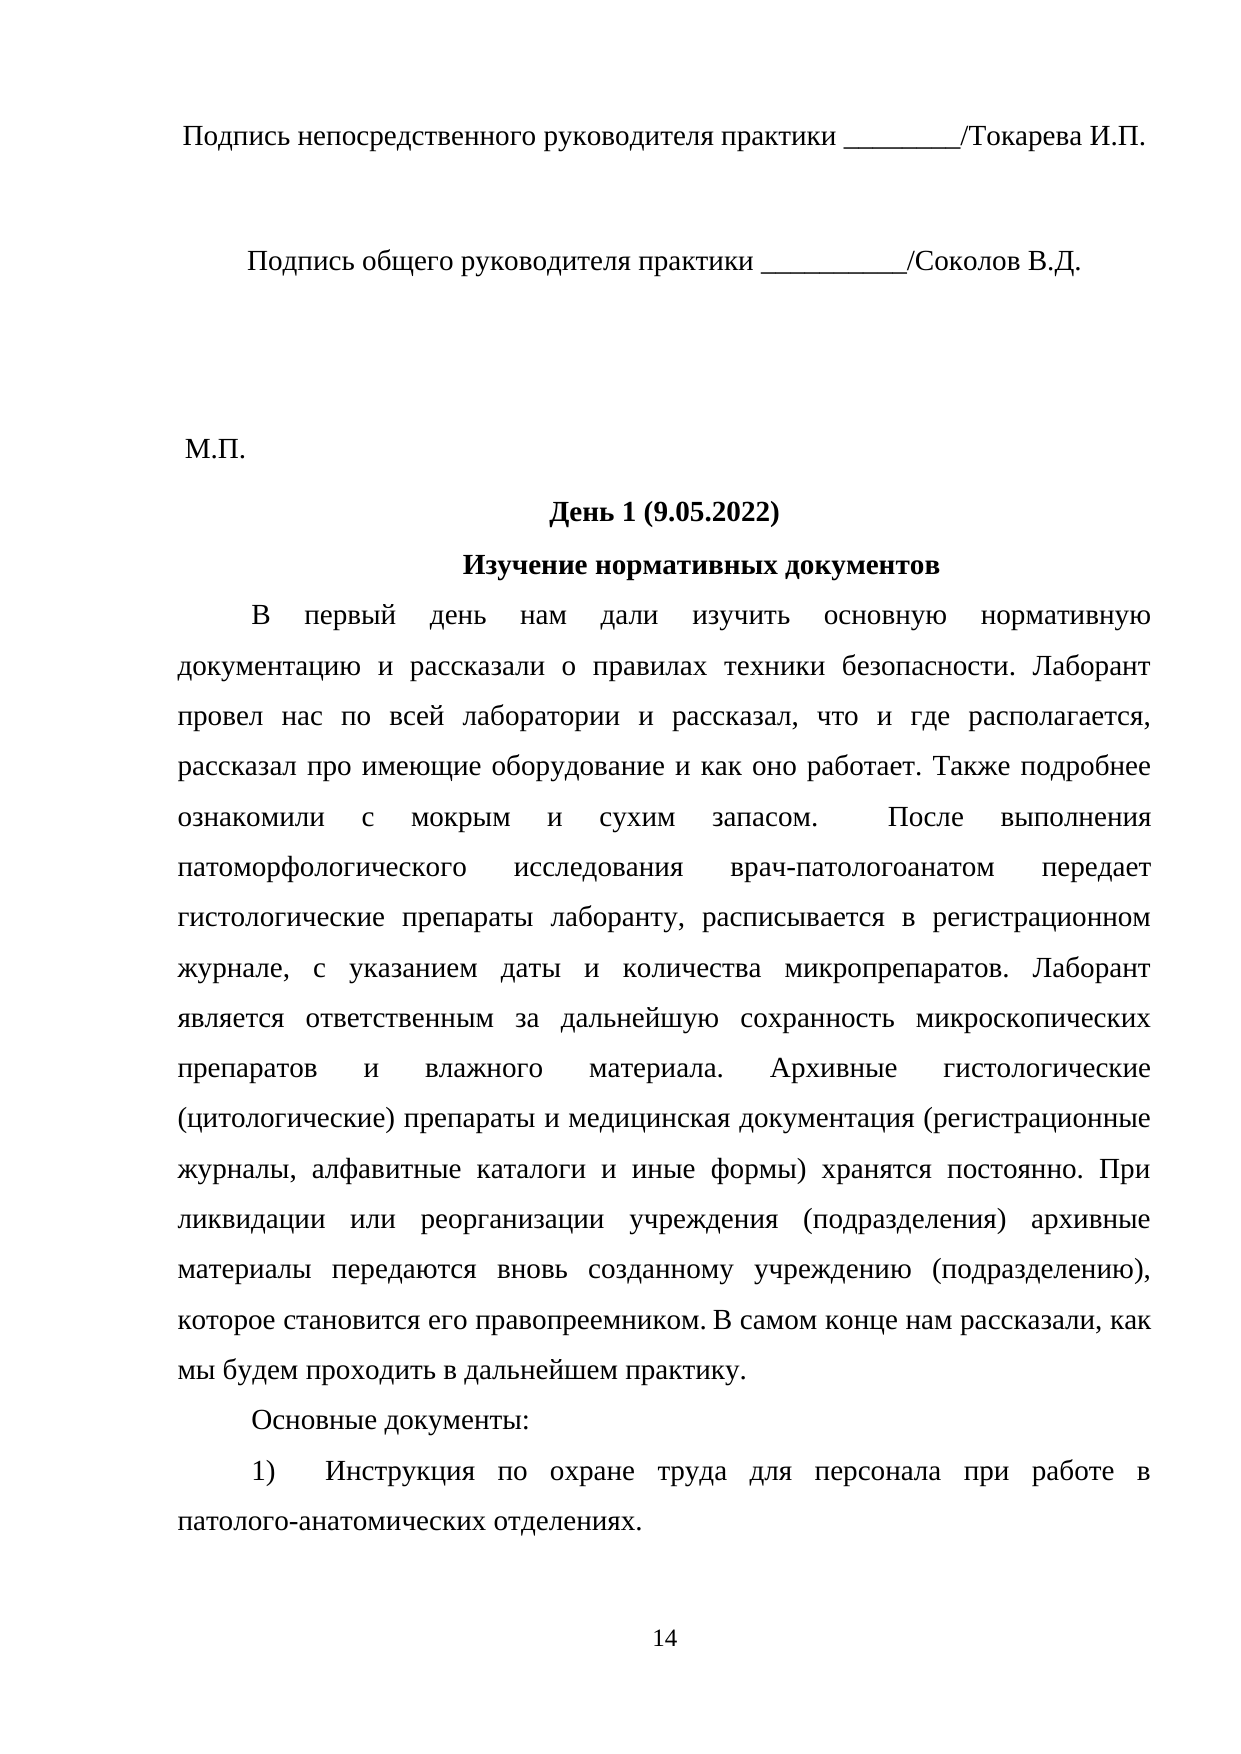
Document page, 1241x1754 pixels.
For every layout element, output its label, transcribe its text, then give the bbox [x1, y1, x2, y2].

text Подпись общего руководителя практики __________/Соколов В.Д. [177, 243, 1152, 277]
text М.П. [177, 432, 1152, 465]
text Подпись непосредственного руководителя практики ________/Токарева И.П. [177, 118, 1152, 152]
list Инструкция по охране труда для персонала при работе в патолого-анатомических отделениях. [177, 1453, 1152, 1537]
text В первый день нам дали изучить основную нормативную документацию и рассказали о правилах техники безопасности. Лаборант провел нас по всей лаборатории и рассказал, что и где располагается, рассказал про имеющие оборудование и как оно работает. Также подробнее ознакомили с мокрым и сухим запасом. После выполнения патоморфологического исследования врач-патологоанатом передает гистологические препараты лаборанту, расписывается в регистрационном журнале, с указанием даты и количества микропрепаратов. Лаборант является ответственным за дальнейшую сохранность микроскопических препаратов и влажного материала. Архивные гистологические (цитологические) препараты и медицинская документация (регистрационные журналы, алфавитные каталоги и иные формы) хранятся постоянно. При ликвидации или реорганизации учреждения (подразделения) архивные материалы передаются вновь созданному учреждению (подразделению), которое становится его правопреемником. В самом конце нам рассказали, как мы будем проходить в дальнейшем практику. [177, 597, 1152, 1386]
text Основные документы: [177, 1402, 1152, 1436]
text День 1 (9.05.2022) [177, 494, 1152, 528]
text Изучение нормативных документов [177, 547, 1152, 581]
